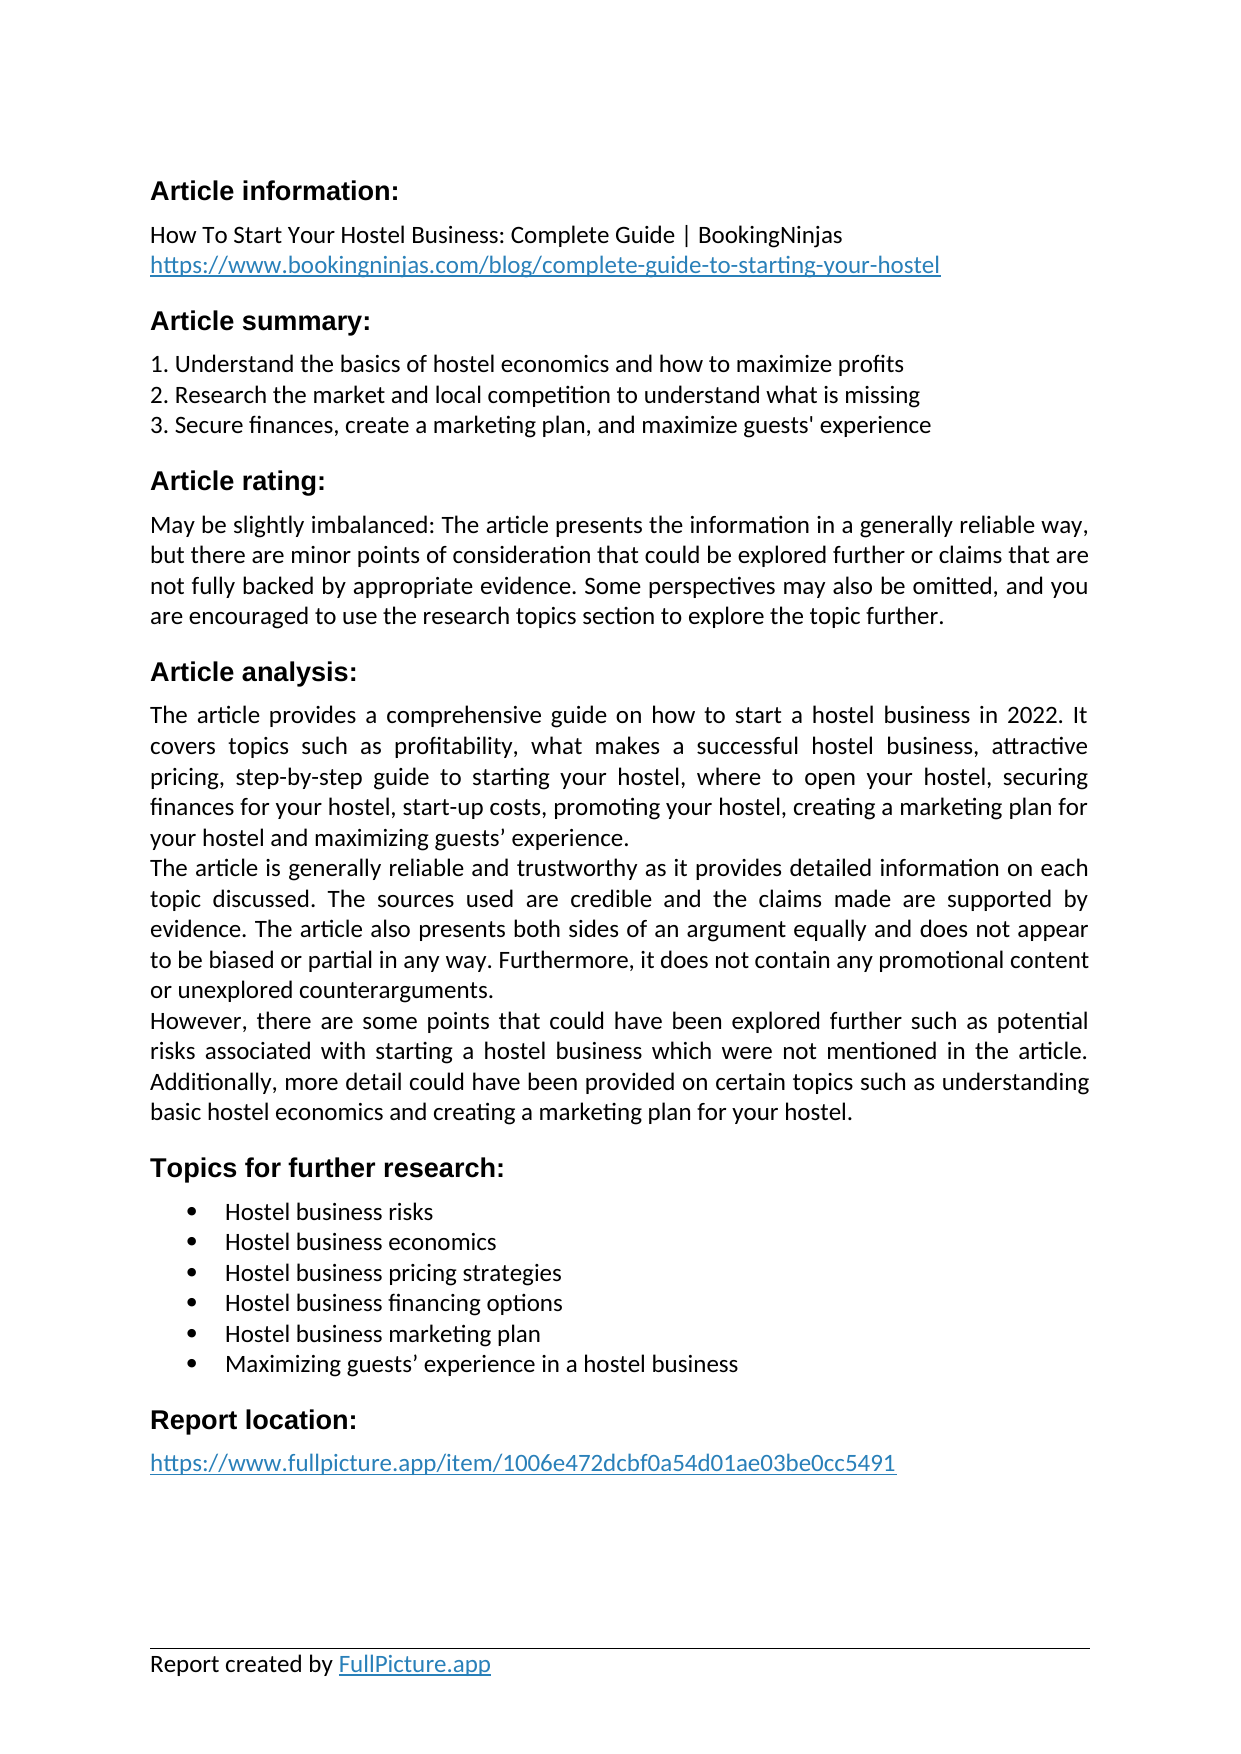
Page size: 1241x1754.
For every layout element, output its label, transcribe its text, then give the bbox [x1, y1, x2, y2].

text However, there are some points that could have been explored further such as potential risks associated with starting a hostel business which were not mentioned in the article. Additionally, more detail could have been provided on certain topics such as understanding basic hostel economics and creating a marketing plan for your hostel. [150, 1005, 1090, 1127]
text May be slightly imbalanced: The article presents the information in a generally reliable way, but there are minor points of consideration that could be explored further or claims that are not fully backed by appropriate evidence. Some perspectives may also be omitted, and you are encouraged to use the research topics section to explore the topic further. [150, 509, 1090, 631]
list Hostel business risks [187, 1196, 1090, 1226]
list Hostel business financing options [187, 1287, 1090, 1318]
text The article provides a comprehensive guide on how to start a hostel business in 2022. It covers topics such as profitability, what makes a successful hostel business, attractive pricing, step-by-step guide to starting your hostel, where to open your hostel, securing finances for your hostel, start-up costs, promoting your hostel, creating a marketing plan for your hostel and maximizing guests’ experience. [150, 700, 1090, 852]
list Hostel business marketing plan [187, 1318, 1090, 1348]
subtitle Article summary: [150, 305, 1090, 336]
subtitle Article analysis: [150, 656, 1090, 687]
subtitle Article information: [150, 175, 1090, 206]
subtitle Article rating: [150, 465, 1090, 496]
text 1. Understand the basics of hostel economics and how to maximize profits [150, 348, 1090, 379]
text 3. Secure finances, create a marketing plan, and maximize guests' experience [150, 409, 1090, 440]
list Hostel business economics [187, 1226, 1090, 1257]
list Maximizing guests’ experience in a hostel business [187, 1348, 1090, 1379]
subtitle Topics for further research: [150, 1152, 1090, 1183]
list Hostel business pricing strategies [187, 1257, 1090, 1287]
text The article is generally reliable and trustworthy as it provides detailed information on each topic discussed. The sources used are credible and the claims made are supported by evidence. The article also presents both sides of an argument equally and does not appear to be biased or partial in any way. Furthermore, it does not contain any promotional content or unexplored counterarguments. [150, 852, 1090, 1005]
text How To Start Your Hostel Business: Complete Guide | BookingNinjashttps://www.bookingninjas.com/blog/complete-guide-to-starting-your-hostel [150, 219, 1090, 280]
text https://www.fullpicture.app/item/1006e472dcbf0a54d01ae03be0cc5491 [150, 1448, 1090, 1478]
text 2. Research the market and local competition to understand what is missing [150, 379, 1090, 409]
subtitle Report location: [150, 1404, 1090, 1435]
